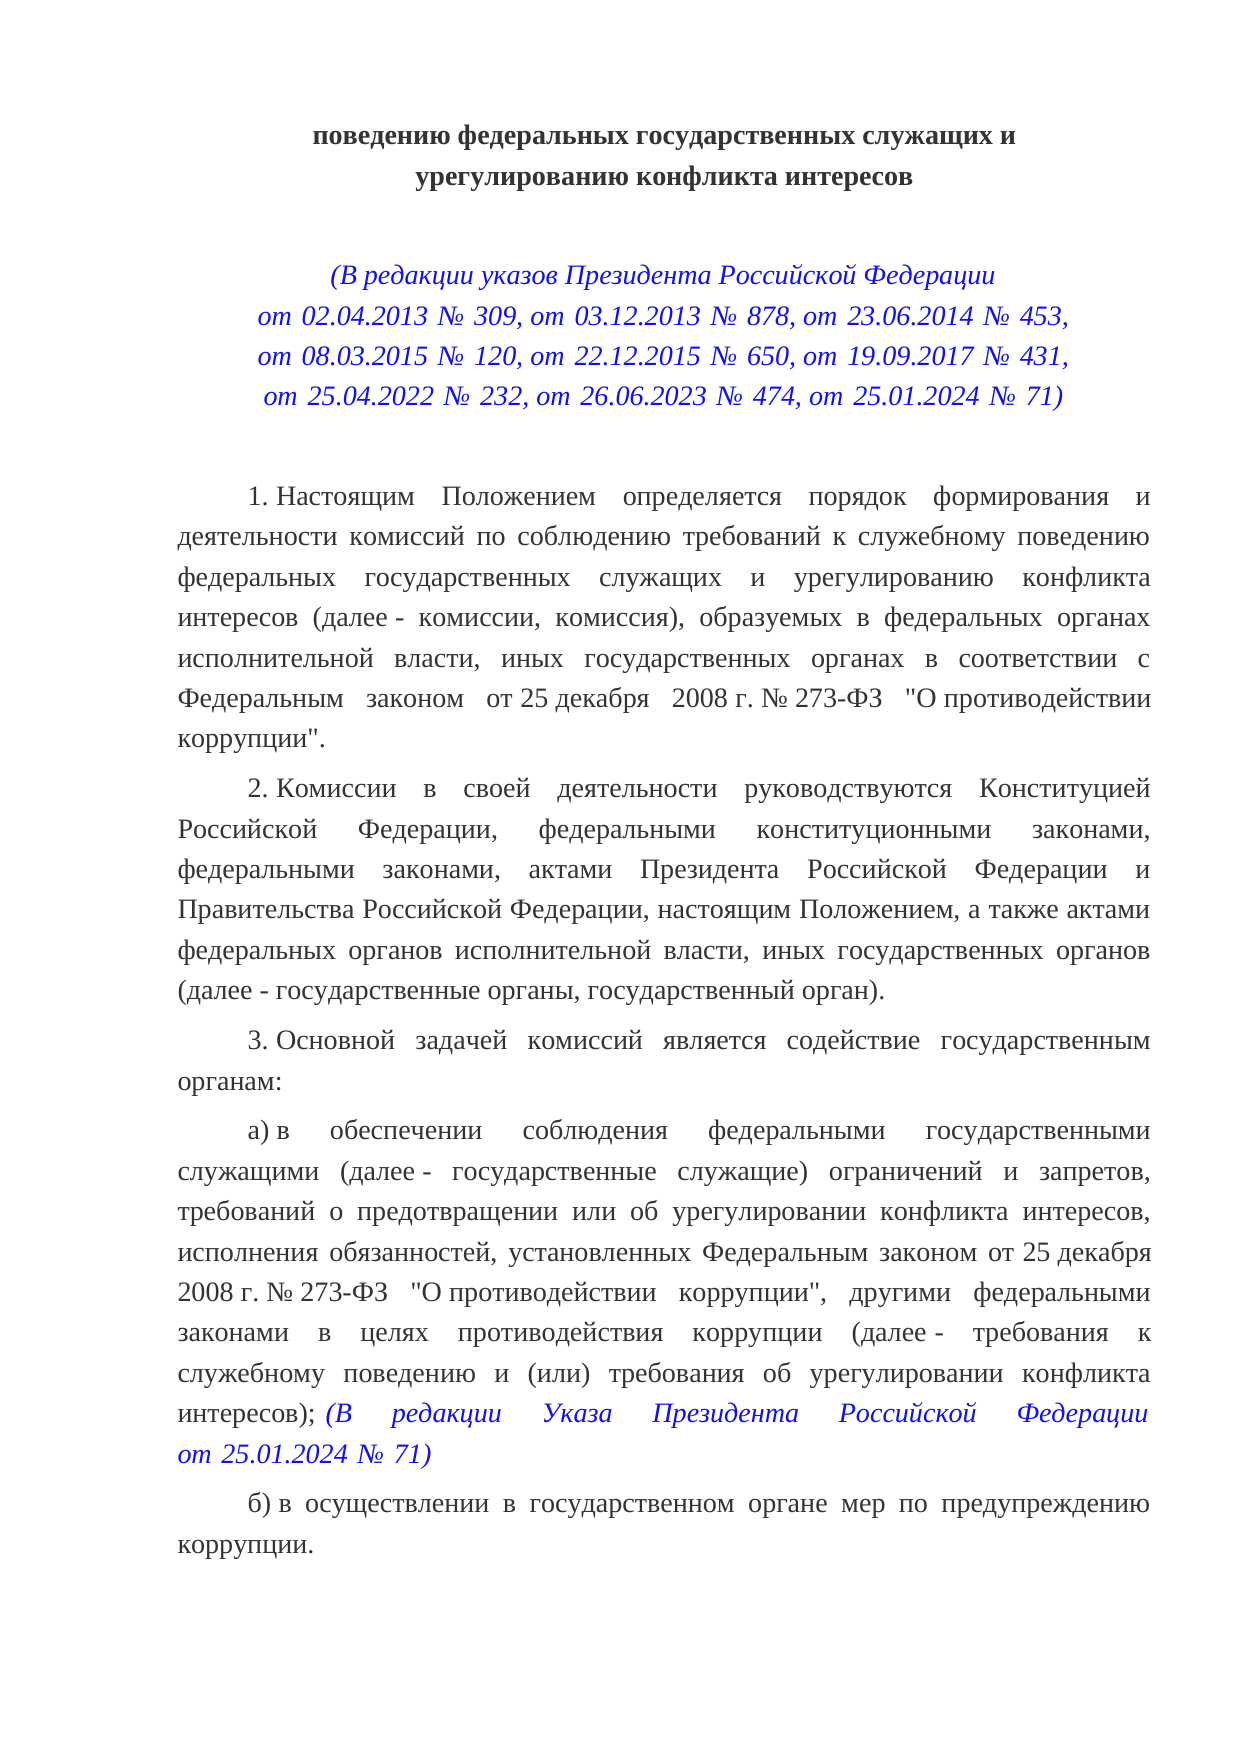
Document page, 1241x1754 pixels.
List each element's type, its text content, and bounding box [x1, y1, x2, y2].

text 3. Основной задачей комиссий является содействие государственным органам: [177, 1023, 1152, 1096]
text (В редакции указов Президента Российской Федерации от 02.04.2013 № 309, от 03.12.2013 № 878, от 23.06.2014 № 453, от 08.03.2015 № 120, от 22.12.2015 № 650, от 19.09.2017 № 431, от 25.04.2022 № 232, от 26.06.2023 № 474, от 25.01.2024 № 71) [247, 258, 1081, 412]
text б) в осуществлении в государственном органе мер по предупреждению коррупции. [177, 1486, 1152, 1559]
text а) в обеспечении соблюдения федеральными государственными служащими (далее - государственные служащие) ограничений и запретов, требований о предотвращении или об урегулировании конфликта интересов, исполнения обязанностей, установленных Федеральным законом от 25 декабря 2008 г. № 273-ФЗ "О противодействии коррупции", другими федеральными законами в целях противодействия коррупции (далее - требования к служебному поведению и (или) требования об урегулировании конфликта интересов); (В редакции Указа Президента Российской Федерации от 25.01.2024 № 71) [177, 1113, 1152, 1469]
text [247, 118, 1081, 191]
text 1. Настоящим Положением определяется порядок формирования и деятельности комиссий по соблюдению требований к служебному поведению федеральных государственных служащих и урегулированию конфликта интересов (далее - комиссии, комиссия), образуемых в федеральных органах исполнительной власти, иных государственных органах в соответствии с Федеральным законом от 25 декабря 2008 г. № 273-ФЗ "О противодействии коррупции". [177, 479, 1152, 754]
text 2. Комиссии в своей деятельности руководствуются Конституцией Российской Федерации, федеральными конституционными законами, федеральными законами, актами Президента Российской Федерации и Правительства Российской Федерации, настоящим Положением, а также актами федеральных органов исполнительной власти, иных государственных органов (далее - государственные органы, государственный орган). [177, 771, 1152, 1006]
